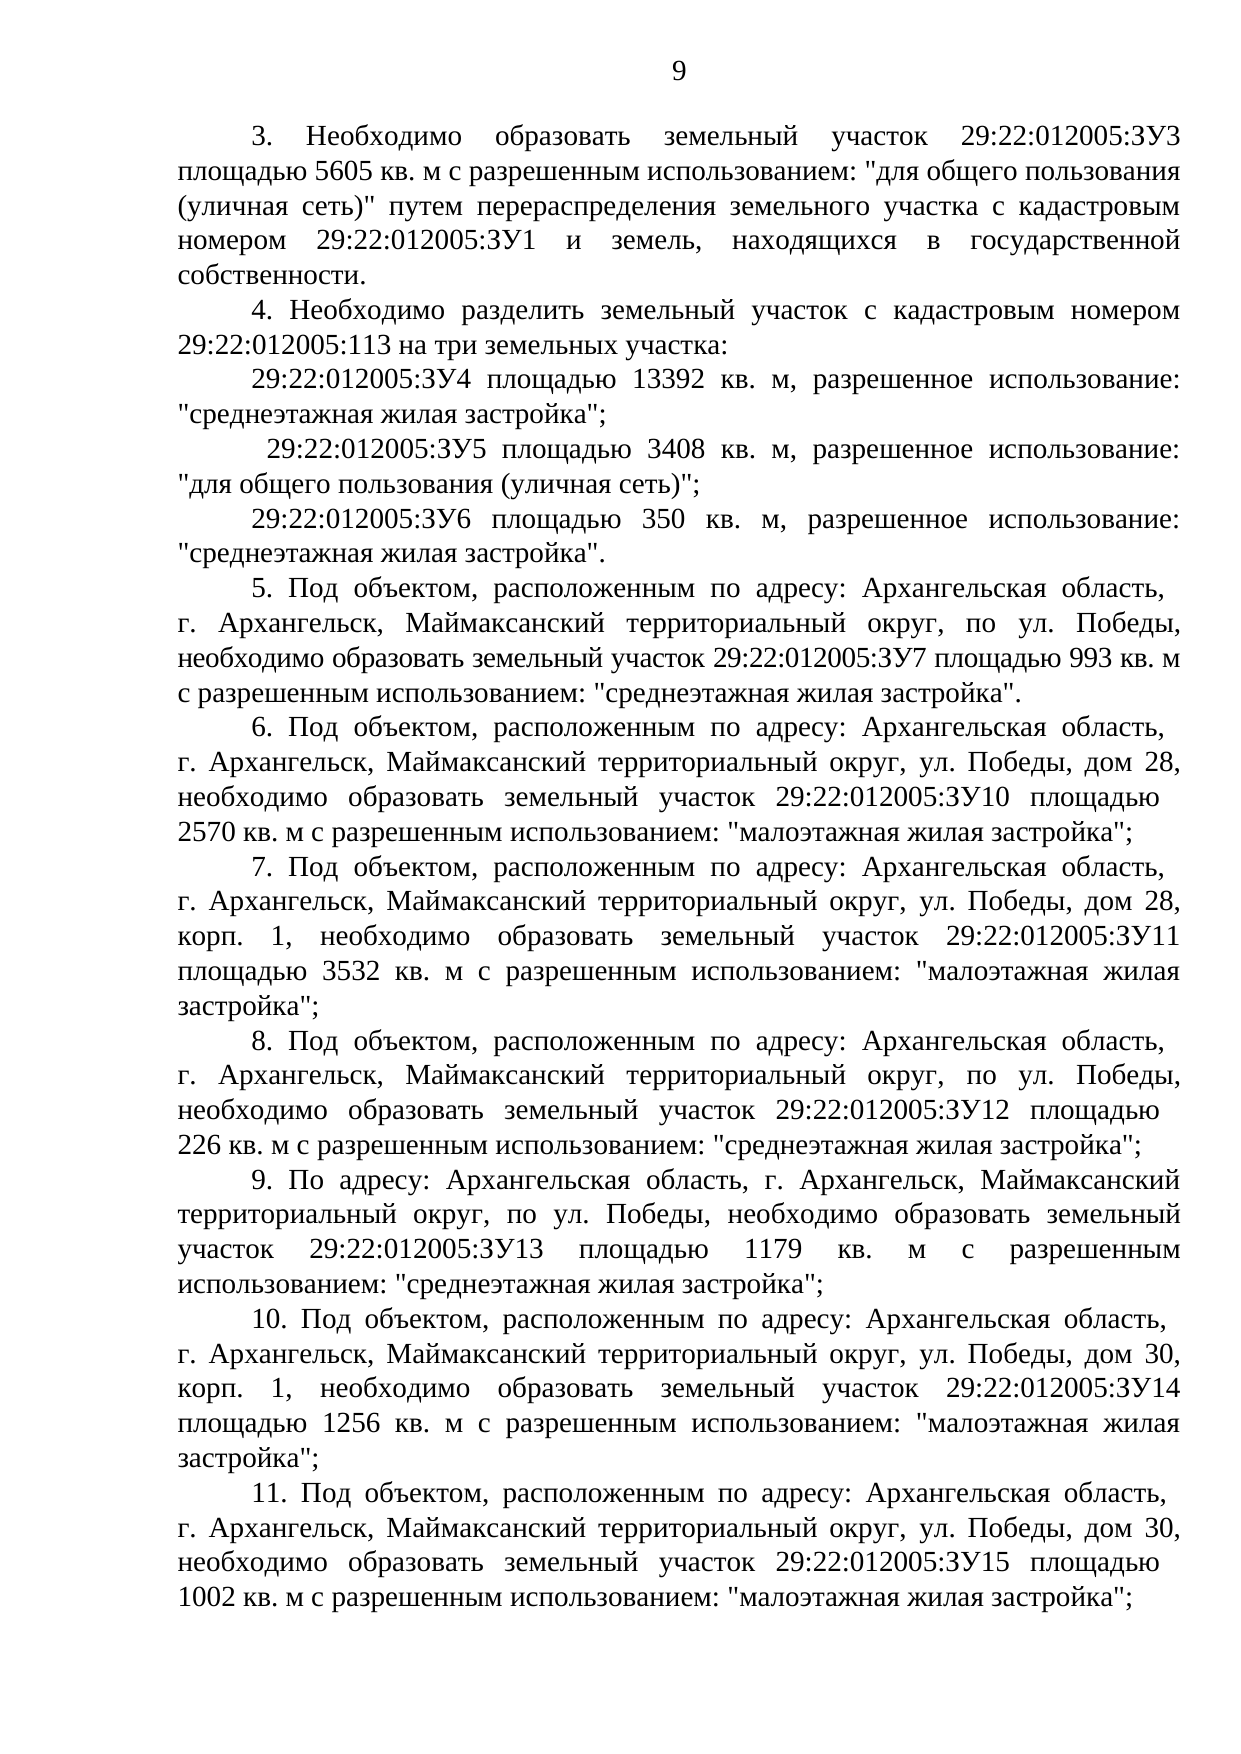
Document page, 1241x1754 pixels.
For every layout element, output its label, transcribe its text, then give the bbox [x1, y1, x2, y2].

text 29:22:012005:ЗУ6 площадью 350 кв. м, разрешенное использование: "среднеэтажная жилая застройка". [177, 501, 1181, 569]
text 5. Под объектом, расположенным по адресу: Архангельская область, г. Архангельск, Маймаксанский территориальный округ, по ул. Победы, необходимо образовать земельный участок 29:22:012005:ЗУ7 площадью 993 кв. м с разрешенным использованием: "среднеэтажная жилая застройка". [177, 570, 1181, 708]
text 8. Под объектом, расположенным по адресу: Архангельская область, г. Архангельск, Маймаксанский территориальный округ, по ул. Победы, необходимо образовать земельный участок 29:22:012005:ЗУ12 площадью 226 кв. м с разрешенным использованием: "среднеэтажная жилая застройка"; [177, 1023, 1181, 1161]
text 6. Под объектом, расположенным по адресу: Архангельская область, г. Архангельск, Маймаксанский территориальный округ, ул. Победы, дом 28, необходимо образовать земельный участок 29:22:012005:ЗУ10 площадью 2570 кв. м с разрешенным использованием: "малоэтажная жилая застройка"; [177, 709, 1181, 847]
text 4. Необходимо разделить земельный участок с кадастровым номером 29:22:012005:113 на три земельных участка: [177, 292, 1181, 360]
text 29:22:012005:ЗУ5 площадью 3408 кв. м, разрешенное использование: "для общего пользования (уличная сеть)"; [177, 431, 1181, 499]
text 10. Под объектом, расположенным по адресу: Архангельская область, г. Архангельск, Маймаксанский территориальный округ, ул. Победы, дом 30, корп. 1, необходимо образовать земельный участок 29:22:012005:ЗУ14 площадью 1256 кв. м с разрешенным использованием: "малоэтажная жилая застройка"; [177, 1301, 1181, 1474]
text 11. Под объектом, расположенным по адресу: Архангельская область, г. Архангельск, Маймаксанский территориальный округ, ул. Победы, дом 30, необходимо образовать земельный участок 29:22:012005:ЗУ15 площадью 1002 кв. м с разрешенным использованием: "малоэтажная жилая застройка"; [177, 1475, 1181, 1613]
text 9. По адресу: Архангельская область, г. Архангельск, Маймаксанский территориальный округ, по ул. Победы, необходимо образовать земельный участок 29:22:012005:ЗУ13 площадью 1179 кв. м с разрешенным использованием: "среднеэтажная жилая застройка"; [177, 1162, 1181, 1300]
text 29:22:012005:ЗУ4 площадью 13392 кв. м, разрешенное использование: "среднеэтажная жилая застройка"; [177, 362, 1181, 430]
text 3. Необходимо образовать земельный участок 29:22:012005:ЗУ3 площадью 5605 кв. м с разрешенным использованием: "для общего пользования (уличная сеть)" путем перераспределения земельного участка с кадастровым номером 29:22:012005:ЗУ1 и земель, находящихся в государственной собственности. [177, 118, 1181, 291]
text 7. Под объектом, расположенным по адресу: Архангельская область, г. Архангельск, Маймаксанский территориальный округ, ул. Победы, дом 28, корп. 1, необходимо образовать земельный участок 29:22:012005:ЗУ11 площадью 3532 кв. м с разрешенным использованием: "малоэтажная жилая застройка"; [177, 849, 1181, 1021]
